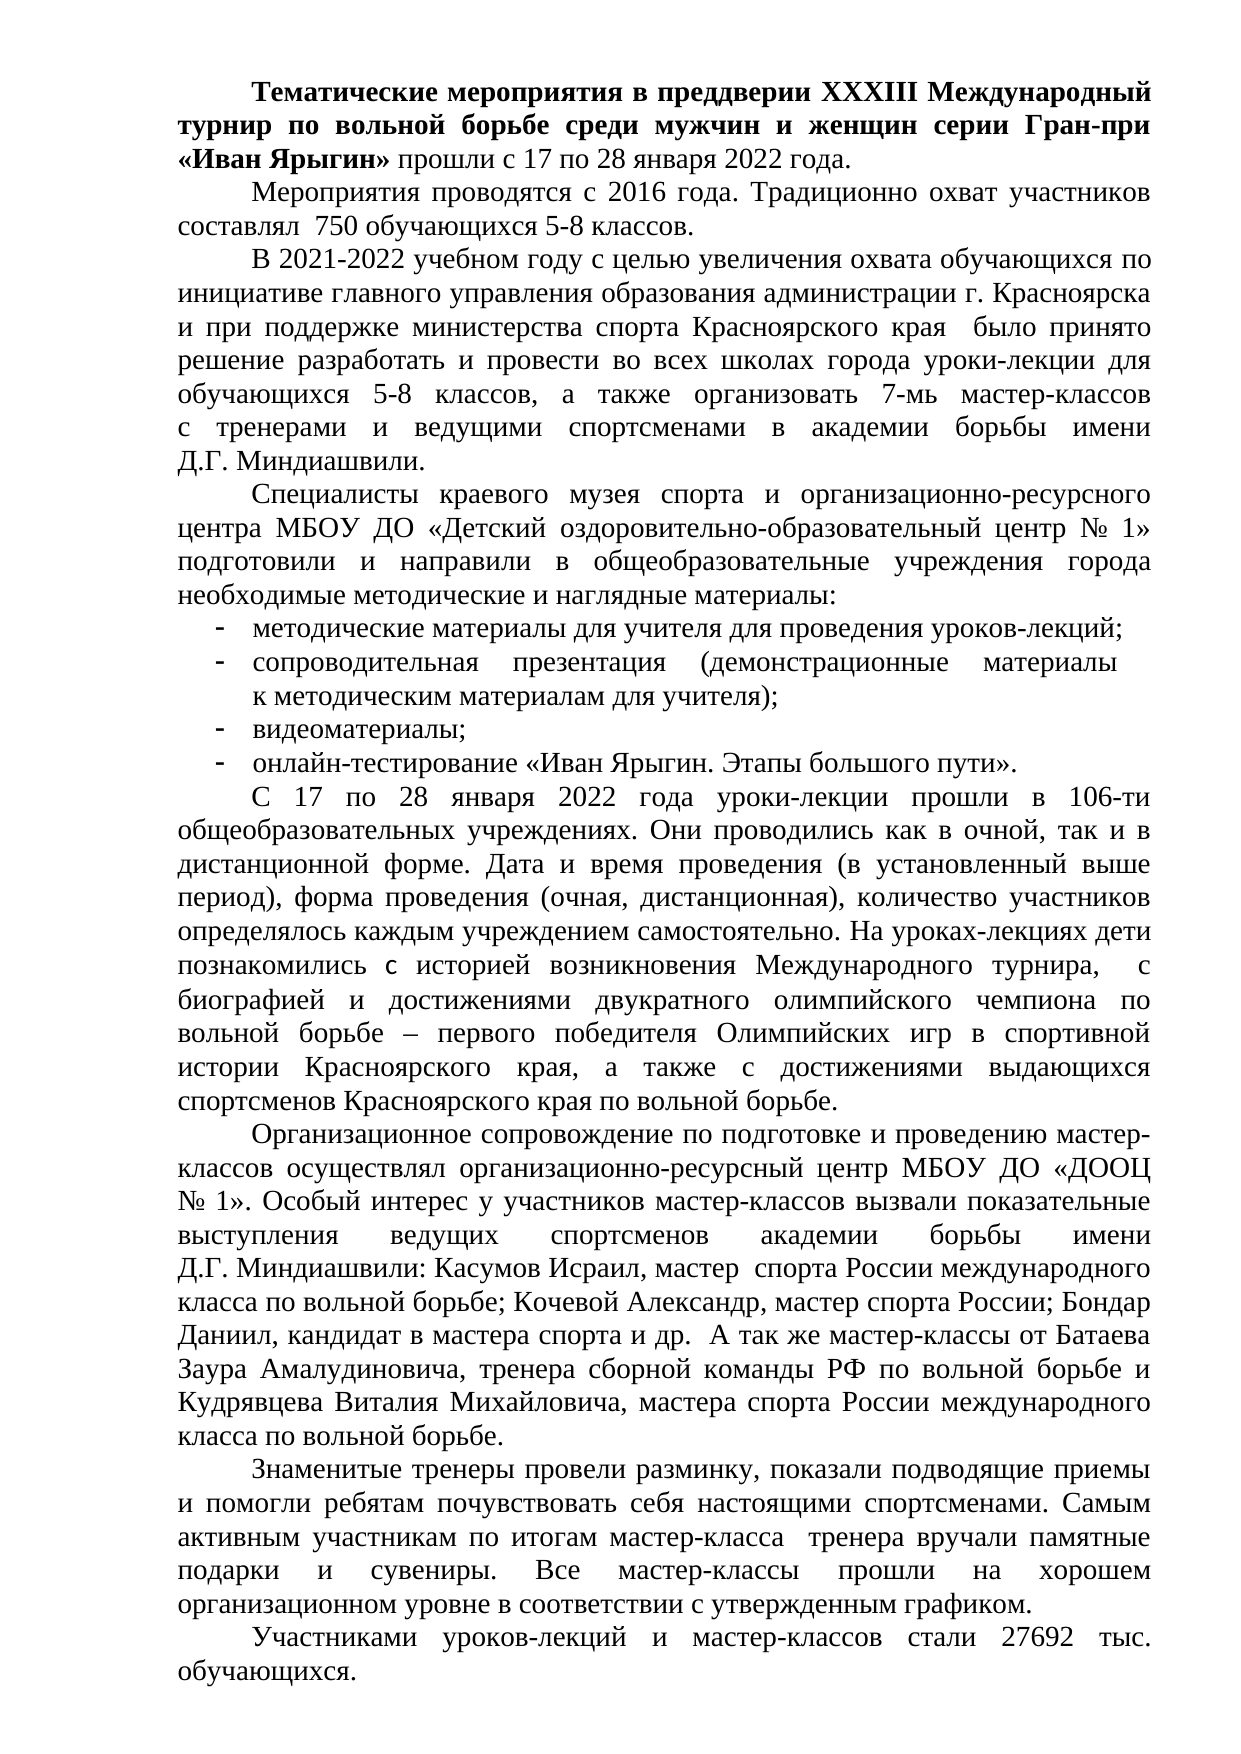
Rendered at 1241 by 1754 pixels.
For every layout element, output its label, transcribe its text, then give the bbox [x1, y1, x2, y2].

list методические материалы для учителя для проведения уроков-лекций; [215, 611, 1152, 644]
list видеоматериалы; [215, 711, 1152, 745]
list сопроводительная презентация (демонстрационные материалы к методическим материалам для учителя); [215, 644, 1152, 711]
text Знаменитые тренеры провели разминку, показали подводящие приемы и помогли ребятам почувствовать себя настоящими спортсменами. Самым активным участникам по итогам мастер-класса тренера вручали памятные подарки и сувениры. Все мастер-классы прошли на хорошем организационном уровне в соответствии с утвержденным графиком. [177, 1452, 1152, 1619]
text С 17 по 28 января 2022 года уроки-лекции прошли в 106-ти общеобразовательных учреждениях. Они проводились как в очной, так и в дистанционной форме. Дата и время проведения (в установленный выше период), форма проведения (очная, дистанционная), количество участников определялось каждым учреждением самостоятельно. На уроках-лекциях дети познакомились с историей возникновения Международного турнира, с биографией и достижениями двукратного олимпийского чемпиона по вольной борьбе – первого победителя Олимпийских игр в спортивной истории Красноярского края, а также с достижениями выдающихся спортсменов Красноярского края по вольной борьбе. [177, 779, 1152, 1116]
list онлайн-тестирование «Иван Ярыгин. Этапы большого пути». [215, 745, 1152, 779]
text Специалисты краевого музея спорта и организационно-ресурсного центра МБОУ ДО «Детский оздоровительно-образовательный центр № 1» подготовили и направили в общеобразовательные учреждения города необходимые методические и наглядные материалы: [177, 476, 1152, 611]
text Участниками уроков-лекций и мастер-классов стали 27692 тыс. обучающихся. [177, 1619, 1152, 1686]
text Мероприятия проводятся с 2016 года. Традиционно охват участников составлял 750 обучающихся 5-8 классов. [177, 174, 1152, 242]
text Тематические мероприятия в преддверии XXXIII Международный турнир по вольной борьбе среди мужчин и женщин серии Гран-при «Иван Ярыгин» прошли с 17 по 28 января 2022 года. [177, 74, 1152, 174]
text В 2021-2022 учебном году с целью увеличения охвата обучающихся по инициативе главного управления образования администрации г. Красноярска и при поддержке министерства спорта Красноярского края было принято решение разработать и провести во всех школах города уроки-лекции для обучающихся 5-8 классов, а также организовать 7-мь мастер-классов с тренерами и ведущими спортсменами в академии борьбы имени Д.Г. Миндиашвили. [177, 242, 1152, 476]
text Организационное сопровождение по подготовке и проведению мастер-классов осуществлял организационно-ресурсный центр МБОУ ДО «ДООЦ № 1». Особый интерес у участников мастер-классов вызвали показательные выступления ведущих спортсменов академии борьбы имени Д.Г. Миндиашвили: Касумов Исраил, мастер спорта России международного класса по вольной борьбе; Кочевой Александр, мастер спорта России; Бондар Даниил, кандидат в мастера спорта и др. А так же мастер-классы от Батаева Заура Амалудиновича, тренера сборной команды РФ по вольной борьбе и Кудрявцева Виталия Михайловича, мастера спорта России международного класса по вольной борьбе. [177, 1116, 1152, 1452]
